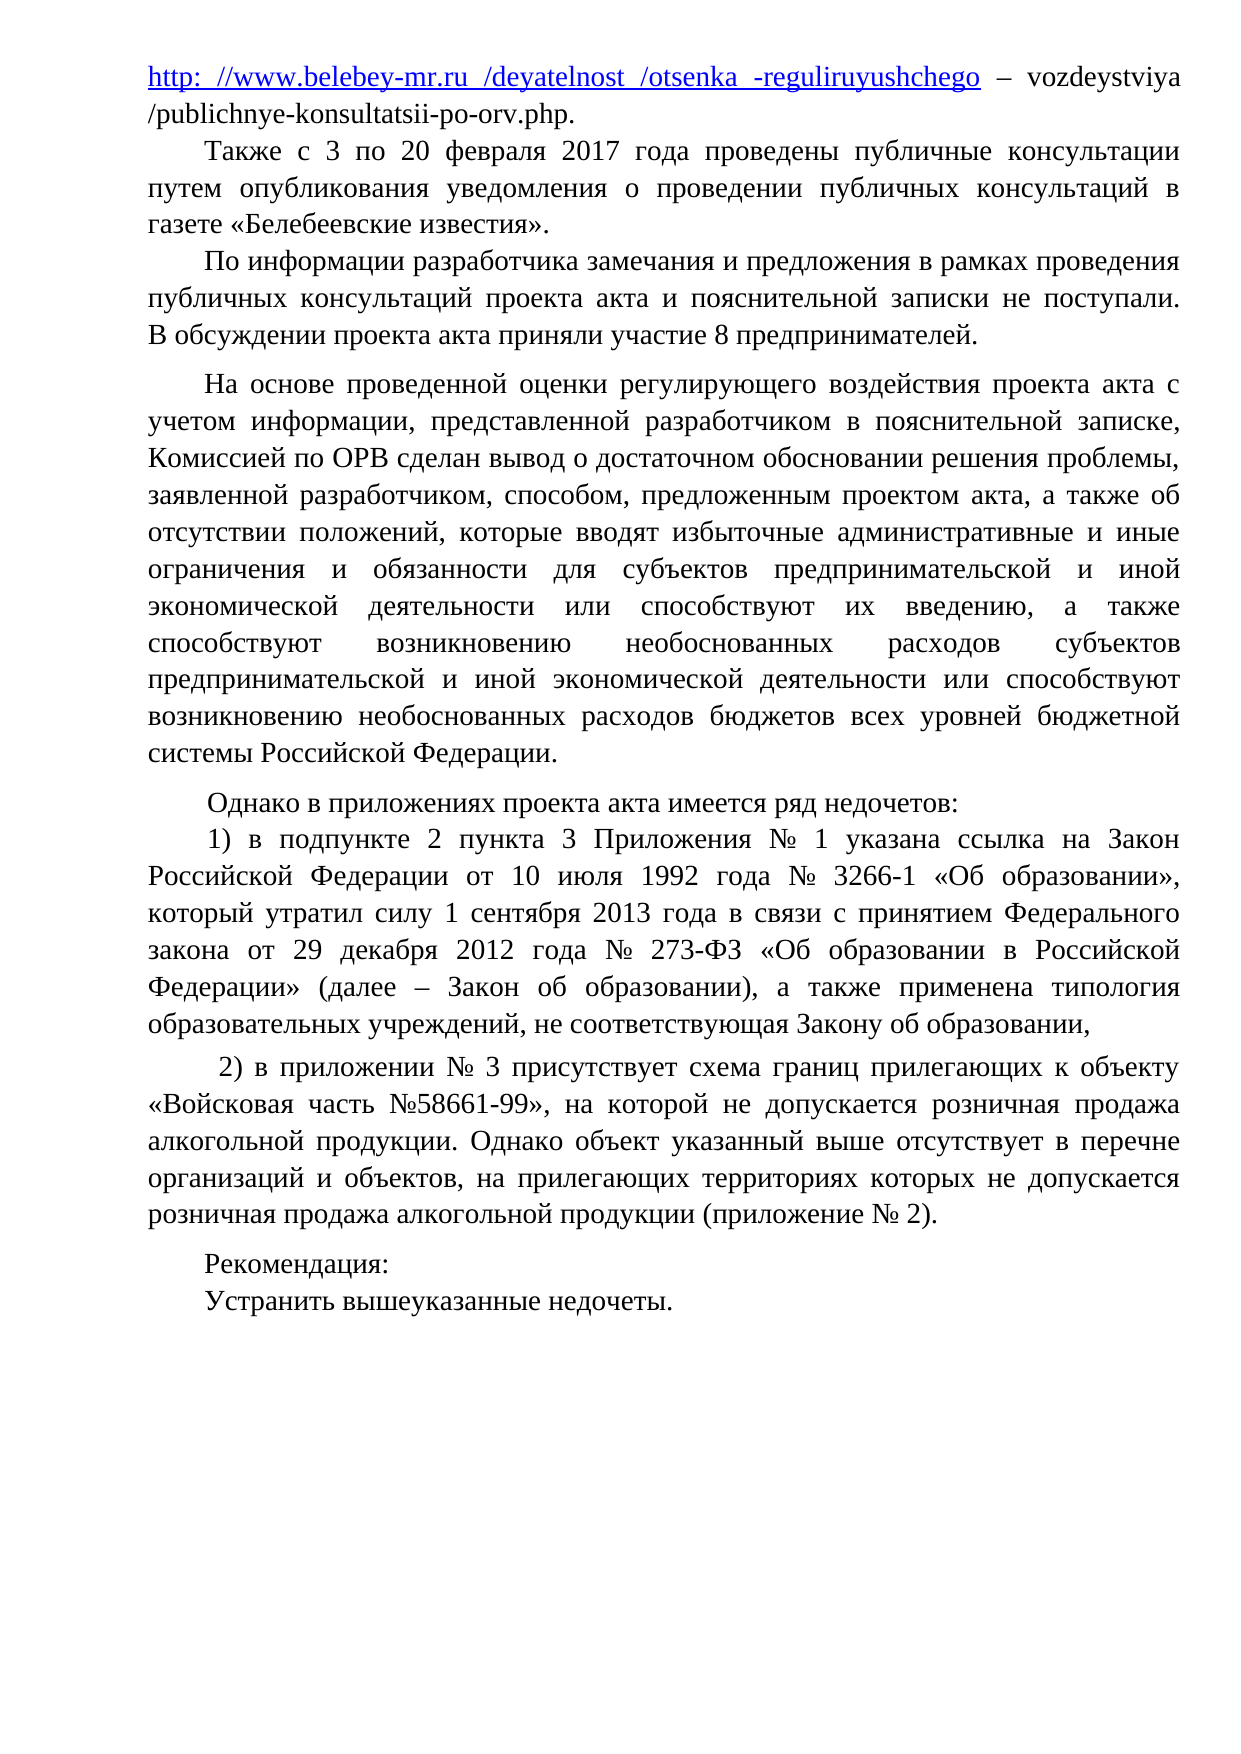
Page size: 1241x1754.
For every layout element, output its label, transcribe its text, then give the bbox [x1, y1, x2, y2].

text Устранить вышеуказанные недочеты. [148, 1283, 1181, 1316]
text 2) в приложении № 3 присутствует схема границ прилегающих к объекту «Войсковая часть №58661-99», на которой не допускается розничная продажа алкогольной продукции. Однако объект указанный выше отсутствует в перечне организаций и объектов, на прилегающих территориях которых не допускается розничная продажа алкогольной продукции (приложение № 2). [148, 1049, 1181, 1230]
text По информации разработчика замечания и предложения в рамках проведения публичных консультаций проекта акта и пояснительной записки не поступали. В обсуждении проекта акта приняли участие 8 предпринимателей. [148, 243, 1181, 351]
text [148, 59, 1181, 129]
text 1) в подпункте 2 пункта 3 Приложения № 1 указана ссылка на Закон Российской Федерации от 10 июля 1992 года № 3266-1 «Об образовании», который утратил силу 1 сентября 2013 года в связи с принятием Федерального закона от 29 декабря 2012 года № 273-ФЗ «Об образовании в Российской Федерации» (далее – Закон об образовании), а также применена типология образовательных учреждений, не соответствующая Закону об образовании, [148, 822, 1181, 1039]
text Также с 3 по 20 февраля 2017 года проведены публичные консультации путем опубликования уведомления о проведении публичных консультаций в газете «Белебеевские известия». [148, 133, 1181, 240]
text Рекомендация: [148, 1246, 1181, 1279]
text Однако в приложениях проекта акта имеется ряд недочетов: [148, 785, 1181, 818]
text На основе проведенной оценки регулирующего воздействия проекта акта с учетом информации, представленной разработчиком в пояснительной записке, Комиссией по ОРВ сделан вывод о достаточном обосновании решения проблемы, заявленной разработчиком, способом, предложенным проектом акта, а также об отсутствии положений, которые вводят избыточные административные и иные ограничения и обязанности для субъектов предпринимательской и иной экономической деятельности или способствуют их введению, а также способствуют возникновению необоснованных расходов субъектов предпринимательской и иной экономической деятельности или способствуют возникновению необоснованных расходов бюджетов всех уровней бюджетной системы Российской Федерации. [148, 367, 1181, 769]
